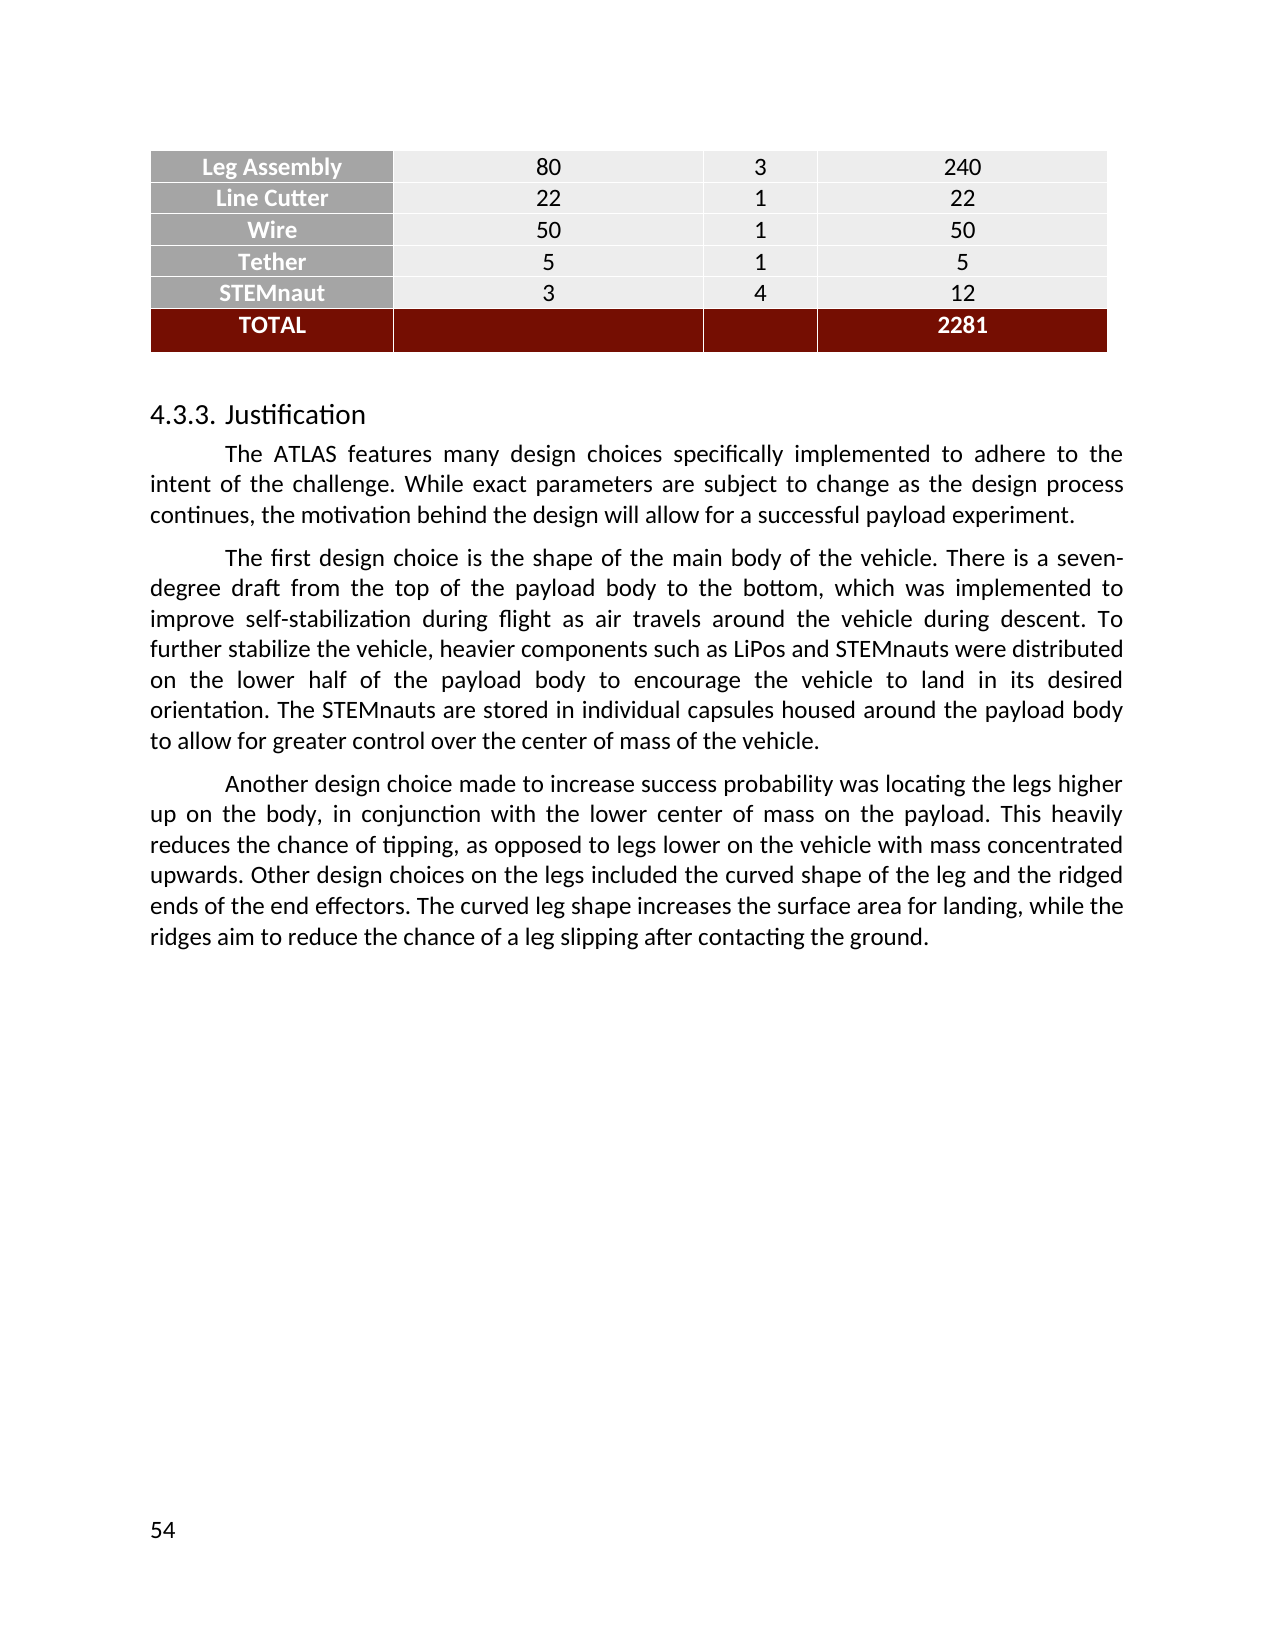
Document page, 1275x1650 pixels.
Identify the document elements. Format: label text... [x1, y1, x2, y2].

table_cell 3 [394, 277, 703, 308]
table_cell 5 [394, 246, 703, 276]
table_cell 1 [704, 246, 817, 276]
text Another design choice made to increase success probability was locating the legs higher up on the body, in conjunction with the lower center of mass on the payload. This heavily reduces the chance of tipping, as opposed to legs lower on the vehicle with mass concentrated upwards. Other design choices on the legs included the curved shape of the leg and the ridged ends of the end effectors. The curved leg shape increases the surface area for landing, while the ridges aim to reduce the chance of a leg slipping after contacting the ground. [150, 768, 1125, 951]
table_cell TOTAL [151, 309, 393, 352]
table_cell 3 [704, 151, 817, 182]
table_cell 22 [394, 183, 703, 213]
table_cell 1 [704, 214, 817, 245]
subtitle Justification [150, 396, 1125, 432]
table_cell [394, 309, 703, 352]
table_cell 5 [818, 246, 1107, 276]
table_cell Leg Assembly [151, 151, 393, 182]
table_cell Wire [151, 214, 393, 245]
table_cell STEMnaut [151, 277, 393, 308]
table_cell 12 [818, 277, 1107, 308]
table_cell Tether [151, 246, 393, 276]
table_cell [704, 309, 817, 352]
table_cell 4 [704, 277, 817, 308]
text The first design choice is the shape of the main body of the vehicle. There is a seven-degree draft from the top of the payload body to the bottom, which was implemented to improve self-stabilization during flight as air travels around the vehicle during descent. To further stabilize the vehicle, heavier components such as LiPos and STEMnauts were distributed on the lower half of the payload body to encourage the vehicle to land in its desired orientation. The STEMnauts are stored in individual capsules housed around the payload body to allow for greater control over the center of mass of the vehicle. [150, 542, 1125, 756]
table_cell 50 [818, 214, 1107, 245]
table_cell 1 [704, 183, 817, 213]
table_cell 2,281.00 [818, 309, 1107, 352]
table_cell 240 [818, 151, 1107, 182]
table_cell 50 [394, 214, 703, 245]
table_cell 80 [394, 151, 703, 182]
text The ATLAS features many design choices specifically implemented to adhere to the intent of the challenge. While exact parameters are subject to change as the design process continues, the motivation behind the design will allow for a successful payload experiment. [150, 438, 1125, 529]
table_cell Line Cutter [151, 183, 393, 213]
table_cell 22 [818, 183, 1107, 213]
